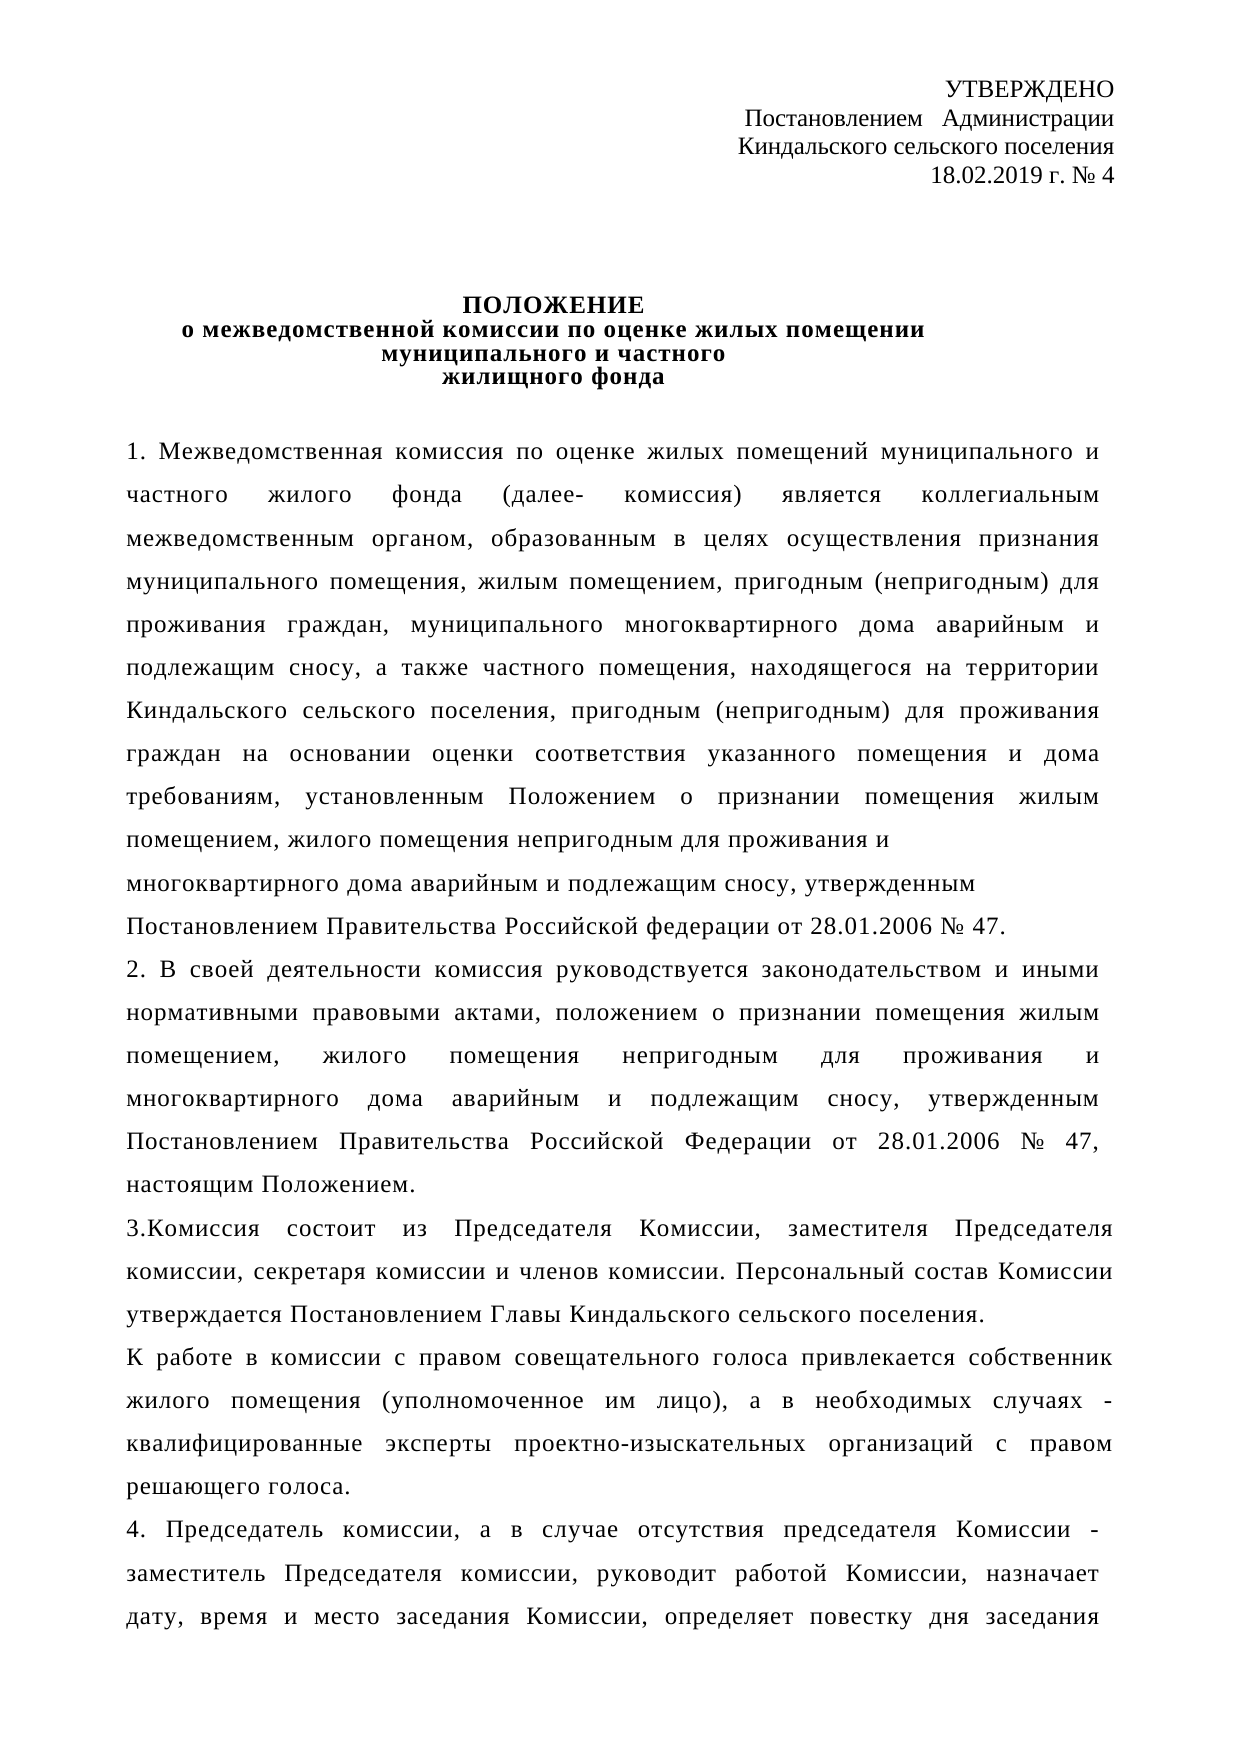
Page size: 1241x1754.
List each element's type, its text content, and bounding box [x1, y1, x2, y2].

text УТВЕРЖДЕНО [126, 74, 1114, 103]
text о межведомственной комиссии по оценке жилых помещении муниципального и частного [126, 319, 981, 366]
text 3.Комиссия состоит из Председателя Комиссии, заместителя Председателя комиссии, секретаря комиссии и членов комиссии. Персональный состав Комиссии утверждается Постановлением Главы Киндальского сельского поселения. [126, 1213, 1114, 1328]
text 1. Межведомственная комиссия по оценке жилых помещений муниципального и частного жилого фонда (далее- комиссия) является коллегиальным межведомственным органом, образованным в целях осуществления признания муниципального помещения, жилым помещением, пригодным (непригодным) для проживания граждан, муниципального многоквартирного дома аварийным и подлежащим сносу, а также частного помещения, находящегося на территории Киндальского сельского поселения, пригодным (непригодным) для проживания граждан на основании оценки соответствия указанного помещения и дома требованиям, установленным Положением о признании помещения жилым помещением, жилого помещения непригодным для проживания и [126, 436, 1101, 853]
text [126, 1514, 1101, 1629]
text К работе в комиссии с правом совещательного голоса привлекается собственник жилого помещения (уполномоченное им лицо), а в необходимых случаях - квалифицированные эксперты проектно-изыскательных организаций с правом решающего голоса. [126, 1342, 1114, 1500]
text Постановлением Администрации [126, 103, 1114, 131]
text жилищного фонда [126, 366, 981, 389]
text 2. В своей деятельности комиссия руководствуется законодательством и иными нормативными правовыми актами, положением о признании помещения жилым помещением, жилого помещения непригодным для проживания и многоквартирного дома аварийным и подлежащим сносу, утвержденным Постановлением Правительства Российской Федерации от 28.01.2006 № 47, настоящим Положением. [126, 954, 1101, 1198]
text многоквартирного дома аварийным и подлежащим сносу, утвержденным [126, 868, 1101, 896]
text Постановлением Правительства Российской федерации от 28.01.2006 № 47. [126, 911, 1101, 939]
text 18.02.2019 г. № 4 [126, 160, 1114, 189]
text Киндальского сельского поселения [126, 131, 1114, 160]
text ПОЛОЖЕНИЕ [126, 295, 981, 319]
